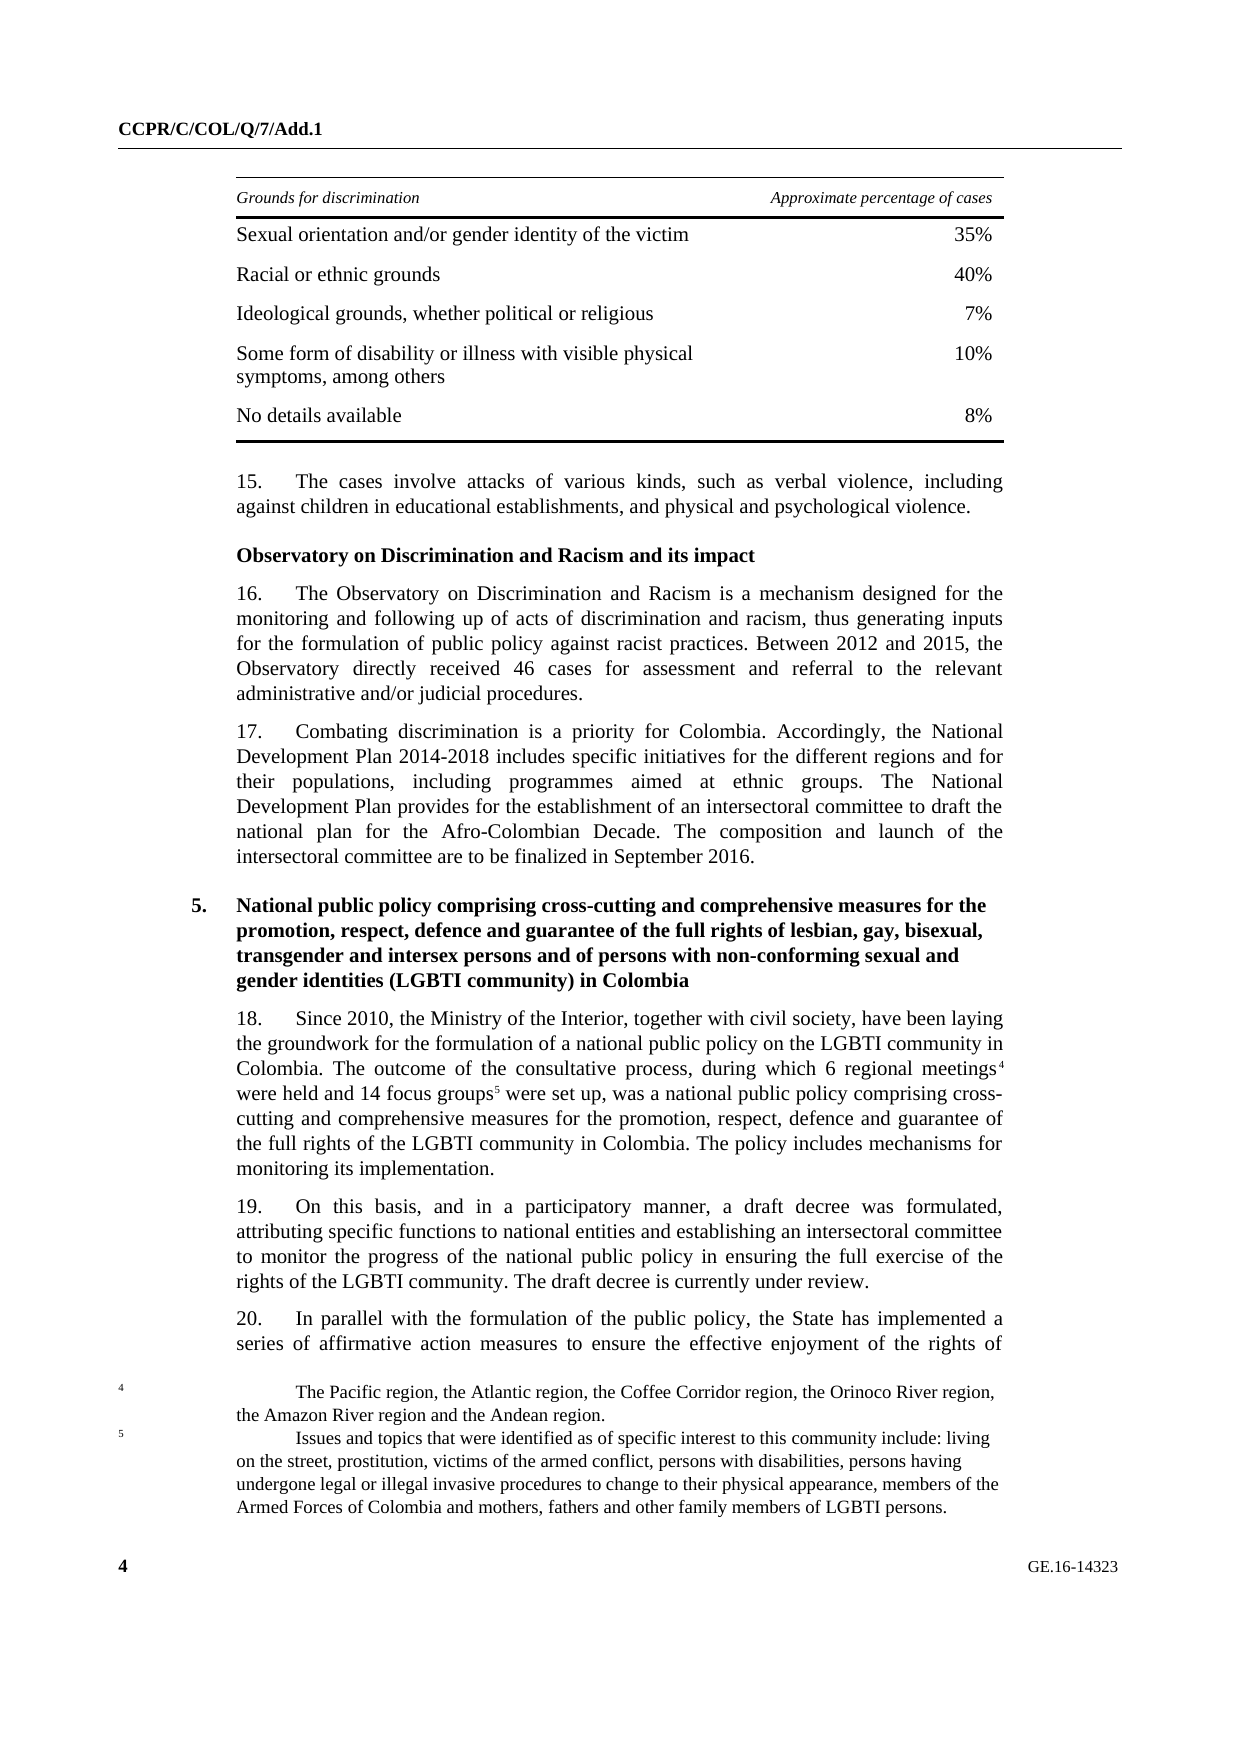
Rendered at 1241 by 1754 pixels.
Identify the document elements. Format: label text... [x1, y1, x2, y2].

text 17. Combating discrimination is a priority for Colombia. Accordingly, the National Development Plan 2014-2018 includes specific initiatives for the different regions and for their populations, including programmes aimed at ethnic groups. The National Development Plan provides for the establishment of an intersectoral committee to draft the national plan for the Afro-Colombian Decade. The composition and launch of the intersectoral committee are to be finalized in September 2016. [236, 718, 1004, 868]
table_cell Racial or ethnic grounds [236, 259, 753, 298]
table_cell Some form of disability or illness with visible physical symptoms, among others [236, 338, 753, 400]
text 5. National public policy comprising cross-cutting and comprehensive measures for the promotion, respect, defence and guarantee of the full rights of lesbian, gay, bisexual, transgender and intersex persons and of persons with non-conforming sexual and gender identities (LGBTI community) in Colombia [118, 893, 1004, 993]
table_header Approximate percentage of cases [753, 178, 1004, 216]
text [236, 1305, 1004, 1355]
text 18. Since 2010, the Ministry of the Interior, together with civil society, have been laying the groundwork for the formulation of a national public policy on the LGBTI community in Colombia. The outcome of the consultative process, during which 6 regional meetings were held and 14 focus groups were set up, was a national public policy comprising cross-cutting and comprehensive measures for the promotion, respect, defence and guarantee of the full rights of the LGBTI community in Colombia. The policy includes mechanisms for monitoring its implementation. [236, 1005, 1004, 1180]
table_cell 40% [753, 259, 1004, 298]
text 15. The cases involve attacks of various kinds, such as verbal violence, including against children in educational establishments, and physical and psychological violence. [236, 468, 1004, 518]
text 19. On this basis, and in a participatory manner, a draft decree was formulated, attributing specific functions to national entities and establishing an intersectoral committee to monitor the progress of the national public policy in ensuring the full exercise of the rights of the LGBTI community. The draft decree is currently under review. [236, 1193, 1004, 1293]
table_cell Sexual orientation and/or gender identity of the victim [236, 219, 753, 258]
table_cell 8% [753, 400, 1004, 440]
table_cell 7% [753, 298, 1004, 338]
table_cell No details available [236, 400, 753, 440]
table_cell Ideological grounds, whether political or religious [236, 298, 753, 338]
text 16. The Observatory on Discrimination and Racism is a mechanism designed for the monitoring and following up of acts of discrimination and racism, thus generating inputs for the formulation of public policy against racist practices. Between 2012 and 2015, the Observatory directly received 46 cases for assessment and referral to the relevant administrative and/or judicial procedures. [236, 580, 1004, 705]
table_header Grounds for discrimination [236, 178, 753, 216]
table_cell 35% [753, 219, 1004, 258]
text Observatory on Discrimination and Racism and its impact [118, 543, 1004, 568]
table_cell 10% [753, 338, 1004, 400]
